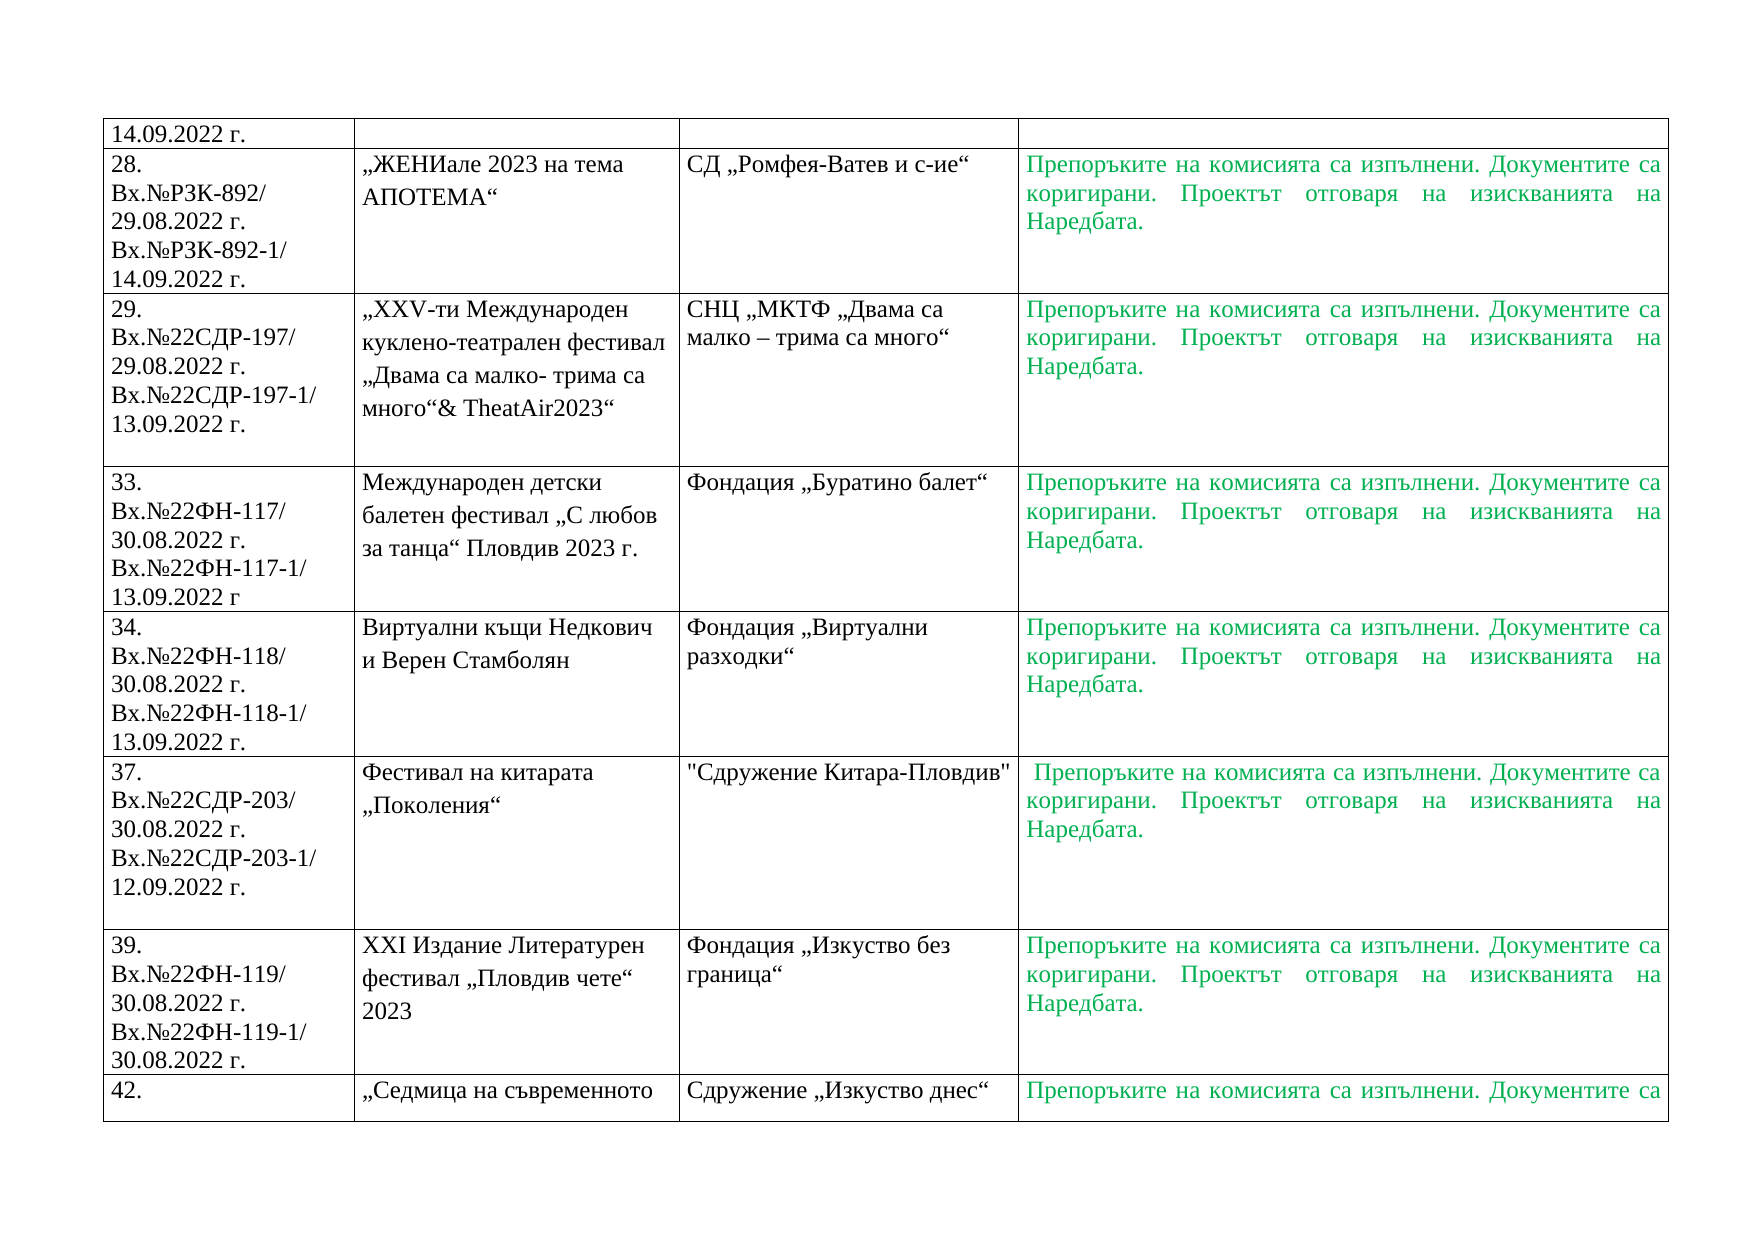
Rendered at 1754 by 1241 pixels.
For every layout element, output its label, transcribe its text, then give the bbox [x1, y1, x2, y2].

table_cell „ЖЕНИале 2023 на тема АПОТЕМА“ [355, 149, 679, 293]
table_cell Виртуални къщи Недкович и Верен Стамболян [355, 612, 679, 756]
table_cell Препоръките на комисията са изпълнени. Документите са коригирани. Проектът отговаря на изискванията на Наредбата. [1019, 149, 1668, 293]
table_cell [1019, 119, 1668, 148]
table_cell Препоръките на комисията са изпълнени. Документите са коригирани. Проектът отговаря на изискванията на Наредбата. [1019, 757, 1668, 929]
table_cell СД „Ромфея-Ватев и с-ие“ [680, 149, 1018, 293]
table_cell 39. Вх.№22ФН-119/ 30.08.2022 г. Вх.№22ФН-119-1/ 30.08.2022 г. [104, 930, 354, 1074]
table_cell Фондация „Виртуални разходки“ [680, 612, 1018, 756]
table_cell XXI Издание Литературен фестивал „Пловдив чете“ 2023 [355, 930, 679, 1074]
table_cell СНЦ „МКТФ „Двама са малко – трима са много“ [680, 294, 1018, 466]
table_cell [1019, 1075, 1668, 1121]
table_cell 33. Вх.№22ФН-117/ 30.08.2022 г. Вх.№22ФН-117-1/ 13.09.2022 г [104, 467, 354, 611]
table_cell „ХХV-ти Международен куклено-театрален фестивал „Двама са малко- трима са много“& TheatAir2023“ [355, 294, 679, 466]
table_cell Препоръките на комисията са изпълнени. Документите са коригирани. Проектът отговаря на изискванията на Наредбата. [1019, 467, 1668, 611]
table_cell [355, 1075, 679, 1121]
table_cell Препоръките на комисията са изпълнени. Документите са коригирани. Проектът отговаря на изискванията на Наредбата. [1019, 294, 1668, 466]
table_cell Фестивал на китарата „Поколения“ [355, 757, 679, 929]
table_cell 37. Вх.№22СДР-203/ 30.08.2022 г. Вх.№22СДР-203-1/ 12.09.2022 г. [104, 757, 354, 929]
table_cell Препоръките на комисията са изпълнени. Документите са коригирани. Проектът отговаря на изискванията на Наредбата. [1019, 930, 1668, 1074]
table_cell Фондация „Изкуство без граница“ [680, 930, 1018, 1074]
table_cell Международен детски балетен фестивал „С любов за танца“ Пловдив 2023 г. [355, 467, 679, 611]
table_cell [104, 1075, 354, 1121]
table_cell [680, 119, 1018, 148]
table_cell 34. Вх.№22ФН-118/ 30.08.2022 г. Вх.№22ФН-118-1/ 13.09.2022 г. [104, 612, 354, 756]
table_cell 29. Вх.№22СДР-197/ 29.08.2022 г. Вх.№22СДР-197-1/ 13.09.2022 г. [104, 294, 354, 466]
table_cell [680, 1075, 1018, 1121]
table_cell Фондация „Буратино балет“ [680, 467, 1018, 611]
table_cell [104, 119, 354, 148]
table_cell "Сдружение Китара-Пловдив" [680, 757, 1018, 929]
table_cell 28. Вх.№РЗК-892/ 29.08.2022 г. Вх.№РЗК-892-1/ 14.09.2022 г. [104, 149, 354, 293]
table_cell Препоръките на комисията са изпълнени. Документите са коригирани. Проектът отговаря на изискванията на Наредбата. [1019, 612, 1668, 756]
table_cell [355, 119, 679, 148]
